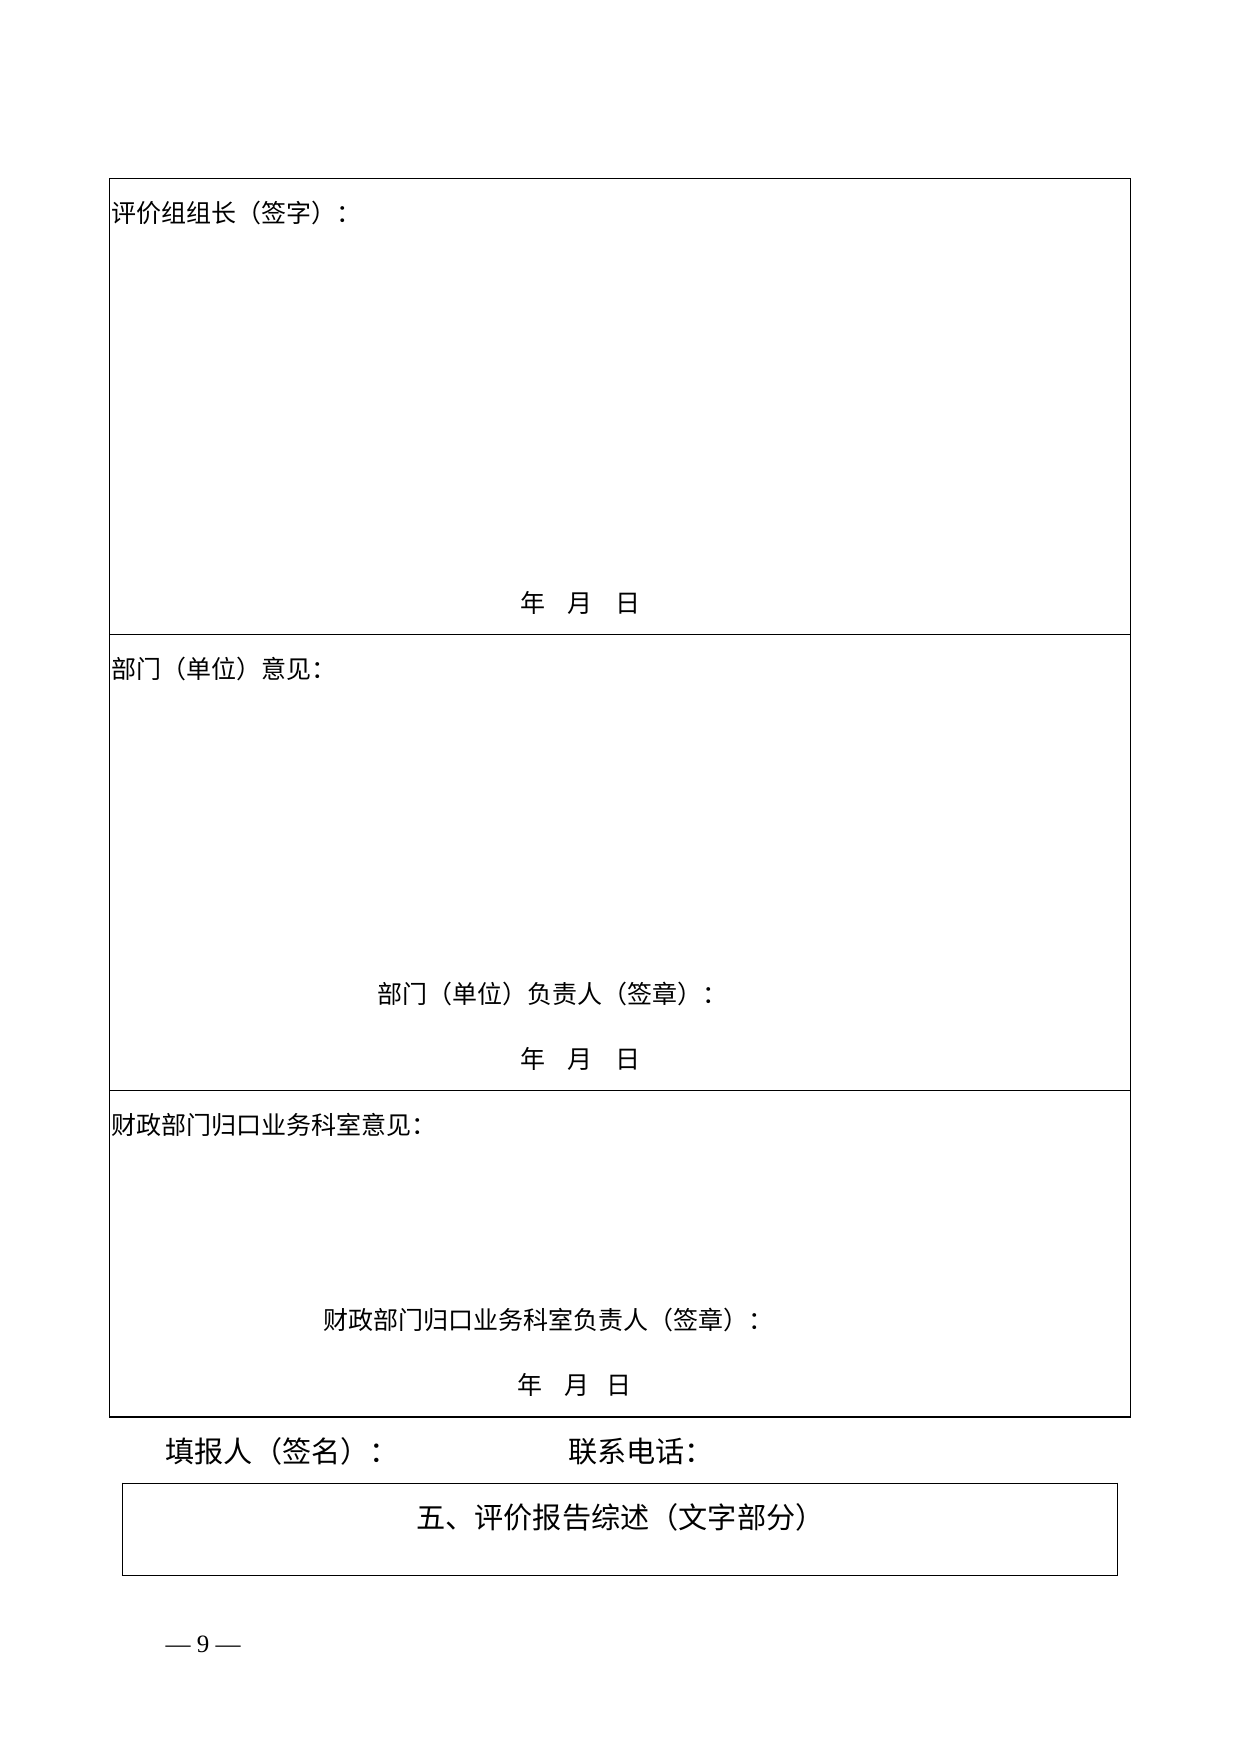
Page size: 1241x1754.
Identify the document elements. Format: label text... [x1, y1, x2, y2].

table_cell 财政部门归口业务科室意见： 财政部门归口业务科室负责人（签章）： 年 月 日 [110, 1091, 1130, 1416]
table_cell 评价组组长（签字）： 年 月 日 [110, 179, 1130, 634]
text 填报人（签名）： 联系电话： [165, 1418, 1075, 1482]
table_cell 部门（单位）意见： 部门（单位）负责人（签章）： 年 月 日 [110, 635, 1130, 1090]
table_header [123, 1484, 1117, 1575]
